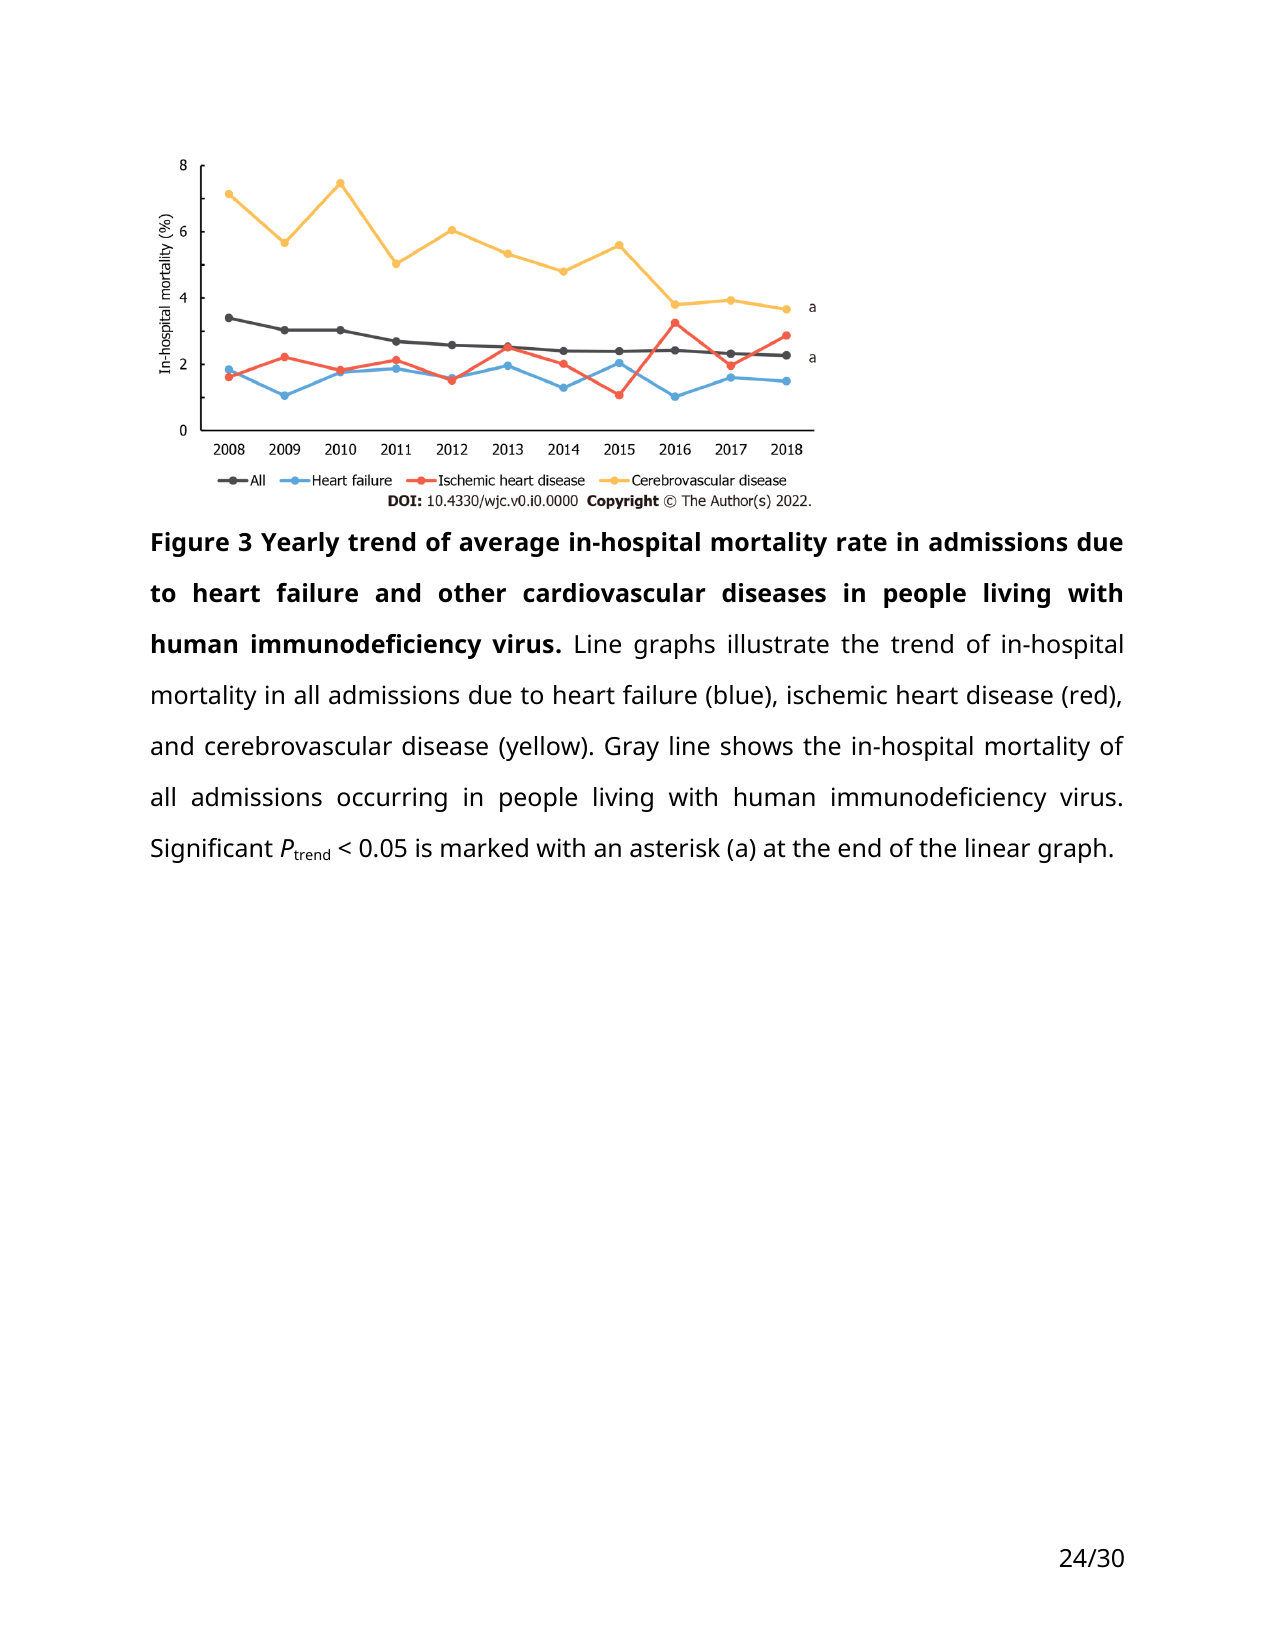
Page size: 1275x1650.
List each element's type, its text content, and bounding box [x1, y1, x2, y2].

text Figure 3 Yearly trend of average in-hospital mortality rate in admissions due to heart failure and other cardiovascular diseases in people living with human immunodeficiency virus. Line graphs illustrate the trend of in-hospital mortality in all admissions due to heart failure (blue), ischemic heart disease (red), and cerebrovascular disease (yellow). Gray line shows the in-hospital mortality of all admissions occurring in people living with human immunodeficiency virus. Significant Ptrend < 0.05 is marked with an asterisk (a) at the end of the linear graph. [150, 525, 1125, 865]
picture [150, 150, 830, 511]
